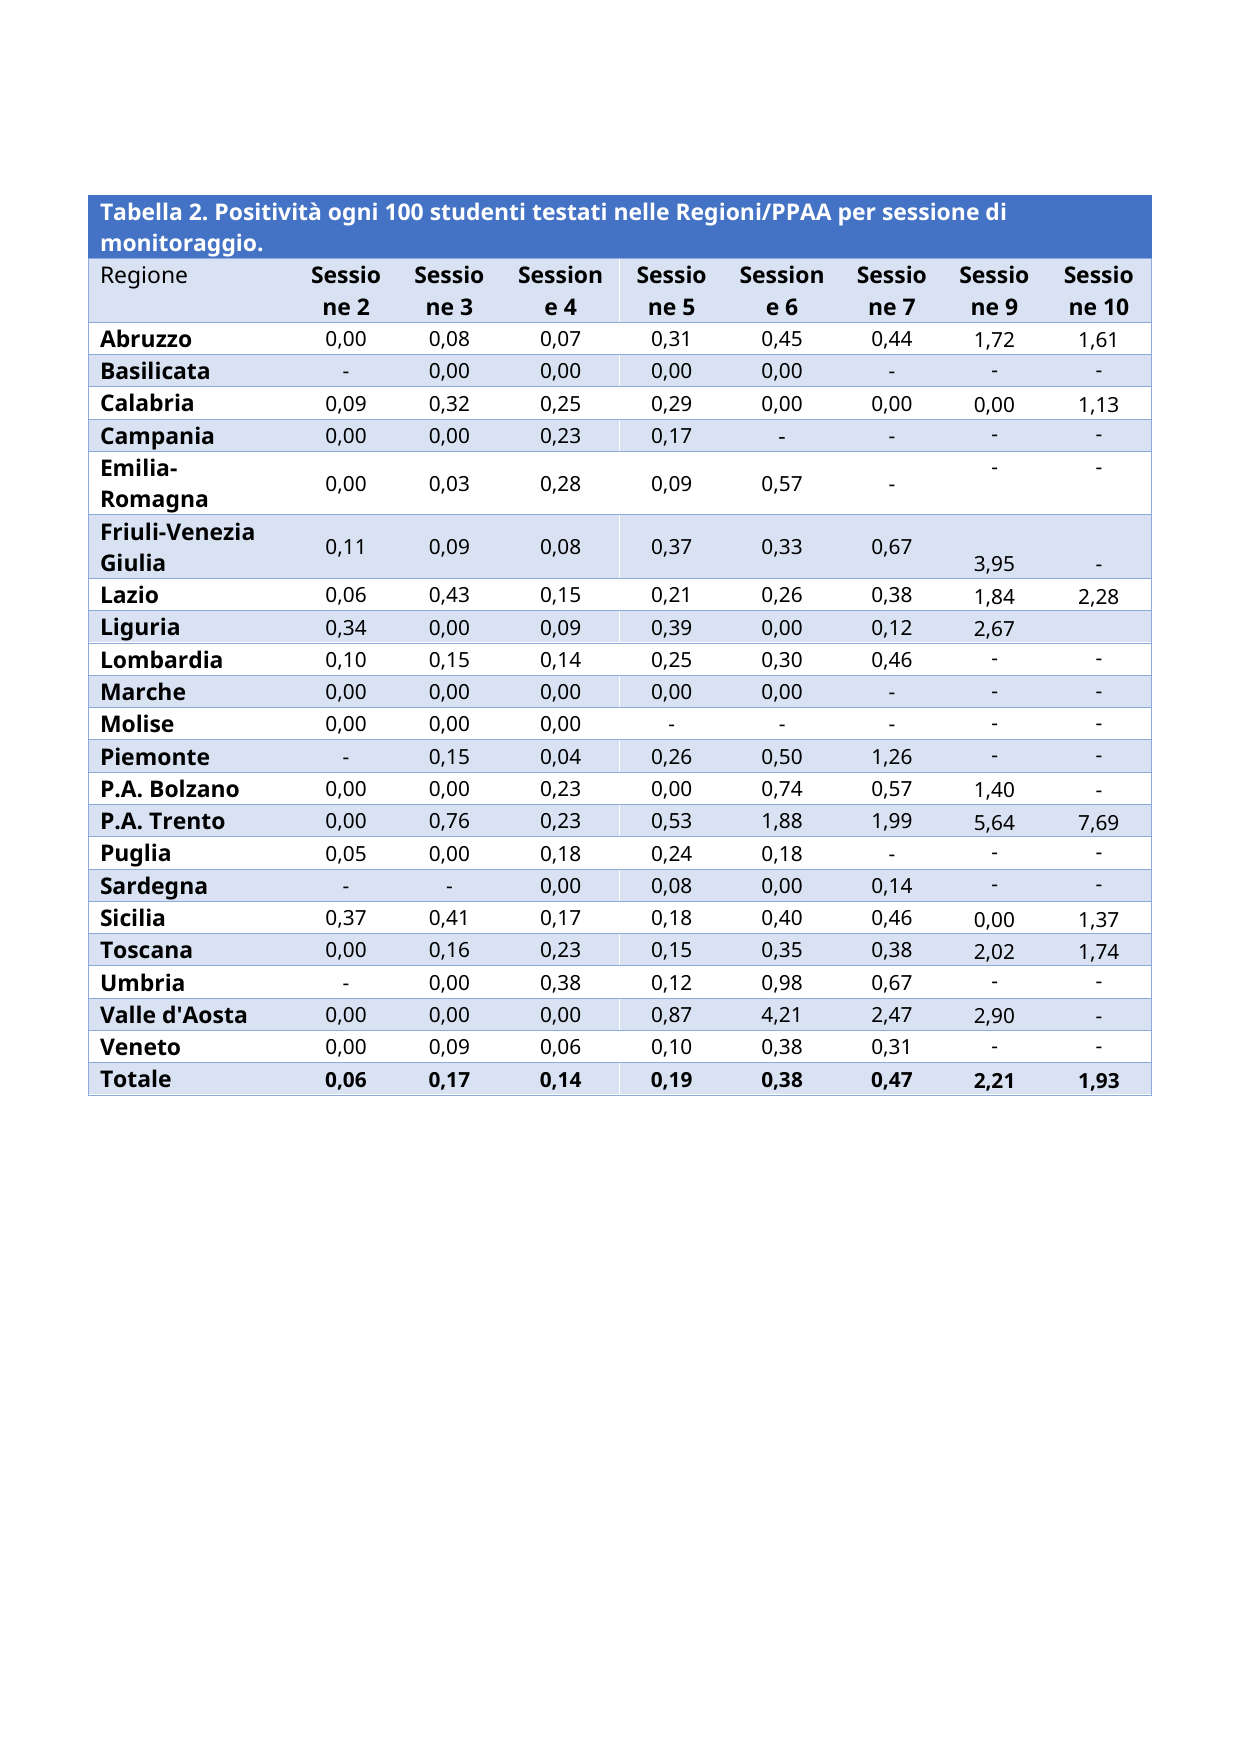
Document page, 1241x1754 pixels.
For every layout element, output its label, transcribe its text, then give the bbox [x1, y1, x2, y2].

table_cell - [1046, 420, 1151, 451]
table_cell 0,09 [397, 1031, 501, 1062]
table_cell - [1046, 740, 1151, 772]
table_cell 0,47 [840, 1063, 943, 1094]
table_cell 0,23 [501, 934, 619, 965]
table_cell Valle d'Aosta [89, 999, 295, 1030]
table_cell 0,08 [501, 515, 619, 578]
table_cell Friuli-Venezia Giulia [89, 515, 295, 578]
table_cell 0,35 [723, 934, 840, 965]
table_cell - [1046, 999, 1151, 1030]
table_cell 0,37 [620, 515, 723, 578]
table_cell 0,03 [397, 452, 501, 514]
table_cell 5,64 [943, 805, 1046, 836]
table_cell - [943, 740, 1046, 772]
table_cell 0,00 [397, 708, 501, 739]
table_cell - [1046, 966, 1151, 998]
table_cell 0,12 [620, 966, 723, 998]
table_cell - [1046, 644, 1151, 675]
table_cell - [1046, 773, 1151, 804]
table_cell 0,53 [620, 805, 723, 836]
table_cell 0,09 [501, 611, 619, 642]
table_cell 0,67 [840, 966, 943, 998]
table_cell - [840, 420, 943, 451]
table_cell 3,95 [943, 515, 1046, 578]
table_cell 0,74 [723, 773, 840, 804]
table_cell 1,93 [1046, 1063, 1151, 1094]
table_cell 0,57 [840, 773, 943, 804]
table_cell 0,00 [295, 1031, 397, 1062]
table_cell 0,23 [501, 420, 619, 451]
table_cell 0,00 [397, 966, 501, 998]
table_cell 0,43 [397, 579, 501, 610]
table_cell 0,00 [397, 420, 501, 451]
table_cell 0,14 [840, 870, 943, 901]
table_cell 0,00 [723, 676, 840, 707]
table_cell 0,30 [723, 644, 840, 675]
table_cell - [943, 355, 1046, 386]
table_cell 1,99 [840, 805, 943, 836]
table_cell Sessione 9 [943, 259, 1046, 322]
table_cell - [840, 837, 943, 868]
table_cell 0,00 [501, 708, 619, 739]
table_cell Marche [89, 676, 295, 707]
table_cell Abruzzo [89, 323, 295, 354]
table_cell 0,18 [501, 837, 619, 868]
table_cell 1,74 [1046, 934, 1151, 965]
table_cell Regione [89, 259, 295, 322]
table_cell Sardegna [89, 870, 295, 901]
table_cell P.A. Bolzano [89, 773, 295, 804]
table_cell 0,67 [840, 515, 943, 578]
table_cell 0,19 [620, 1063, 723, 1094]
table_header Tabella 2. Positività ogni 100 studenti testati nelle Regioni/PPAA per sessione di monitoraggio. [89, 196, 1151, 258]
table_cell 1,37 [1046, 902, 1151, 933]
table_cell - [1046, 676, 1151, 707]
table_cell 0,45 [723, 323, 840, 354]
table_cell 0,05 [295, 837, 397, 868]
table_cell 0,08 [397, 323, 501, 354]
table_cell 0,00 [295, 773, 397, 804]
table_cell 0,18 [620, 902, 723, 933]
table_cell 1,40 [943, 773, 1046, 804]
table_cell - [943, 644, 1046, 675]
table_cell 0,06 [295, 1063, 397, 1094]
table_cell - [943, 708, 1046, 739]
table_cell 0,37 [295, 902, 397, 933]
table_cell 0,38 [501, 966, 619, 998]
table_cell 0,26 [723, 579, 840, 610]
table_cell 0,15 [397, 740, 501, 772]
table_cell 0,00 [397, 773, 501, 804]
table_cell 0,38 [840, 579, 943, 610]
table_cell 0,40 [723, 902, 840, 933]
table_cell 4,21 [723, 999, 840, 1030]
table_cell 0,00 [723, 870, 840, 901]
table_cell - [943, 676, 1046, 707]
table_cell Sessione 10 [1046, 259, 1151, 322]
table_cell Sessione 5 [620, 259, 723, 322]
table_cell 1,72 [943, 323, 1046, 354]
table_cell 0,00 [397, 999, 501, 1030]
table_cell Puglia [89, 837, 295, 868]
table_cell Toscana [89, 934, 295, 965]
table_cell 2,47 [840, 999, 943, 1030]
table_cell 2,28 [1046, 579, 1151, 610]
table_cell 2,67 [943, 611, 1046, 642]
table_cell 0,00 [397, 837, 501, 868]
table_cell 0,00 [943, 387, 1046, 418]
table_cell 0,21 [620, 579, 723, 610]
table_cell 0,15 [501, 579, 619, 610]
table_cell 0,00 [397, 676, 501, 707]
table_cell - [1046, 870, 1151, 901]
table_cell 0,29 [620, 387, 723, 418]
table_cell Veneto [89, 1031, 295, 1062]
table_cell 0,07 [501, 323, 619, 354]
table_cell 0,41 [397, 902, 501, 933]
table_cell 0,50 [723, 740, 840, 772]
table_cell - [1046, 837, 1151, 868]
table_cell - [723, 420, 840, 451]
table_cell 0,26 [620, 740, 723, 772]
table_cell Lombardia [89, 644, 295, 675]
table_cell 0,00 [501, 999, 619, 1030]
table_cell 0,31 [840, 1031, 943, 1062]
table_cell - [1046, 708, 1151, 739]
table_cell 0,09 [397, 515, 501, 578]
table_cell 0,98 [723, 966, 840, 998]
table_cell 1,61 [1046, 323, 1151, 354]
table_cell 0,17 [397, 1063, 501, 1094]
table_cell 0,25 [620, 644, 723, 675]
table_cell 0,38 [723, 1063, 840, 1094]
table_cell 0,24 [620, 837, 723, 868]
table_cell - [295, 870, 397, 901]
table_cell Totale [89, 1063, 295, 1094]
table_cell 0,00 [295, 420, 397, 451]
table_cell Emilia-Romagna [89, 452, 295, 514]
table_cell 0,08 [620, 870, 723, 901]
table_cell 0,00 [723, 611, 840, 642]
table_cell 1,84 [943, 579, 1046, 610]
table_cell - [723, 708, 840, 739]
table_cell 0,18 [723, 837, 840, 868]
table_cell 0,44 [840, 323, 943, 354]
table_cell 0,28 [501, 452, 619, 514]
table_cell 0,00 [295, 323, 397, 354]
table_cell 1,13 [1046, 387, 1151, 418]
table_cell 0,00 [620, 773, 723, 804]
table_cell 0,09 [620, 452, 723, 514]
table_cell 0,14 [501, 1063, 619, 1094]
table_cell 1,26 [840, 740, 943, 772]
table_cell 0,00 [840, 387, 943, 418]
table_cell 0,00 [295, 452, 397, 514]
table_cell 0,23 [501, 773, 619, 804]
table_cell 2,90 [943, 999, 1046, 1030]
table_cell 0,33 [723, 515, 840, 578]
table_cell 0,57 [723, 452, 840, 514]
table_cell 0,00 [295, 934, 397, 965]
table_cell - [840, 452, 943, 514]
table_cell 0,06 [501, 1031, 619, 1062]
table_cell 0,31 [620, 323, 723, 354]
table_cell 0,00 [620, 355, 723, 386]
table_cell Liguria [89, 611, 295, 642]
table_cell 0,15 [620, 934, 723, 965]
table_cell - [943, 452, 1046, 514]
table_cell 0,46 [840, 644, 943, 675]
table_cell 0,11 [295, 515, 397, 578]
table_cell 0,17 [501, 902, 619, 933]
table_cell 0,32 [397, 387, 501, 418]
table_cell - [397, 870, 501, 901]
table_cell - [943, 966, 1046, 998]
table_cell 0,87 [620, 999, 723, 1030]
table_cell 0,04 [501, 740, 619, 772]
table_cell 0,16 [397, 934, 501, 965]
table_cell - [620, 708, 723, 739]
table_cell Lazio [89, 579, 295, 610]
table_cell 0,09 [295, 387, 397, 418]
table_cell 0,06 [295, 579, 397, 610]
table_cell Sessione 7 [840, 259, 943, 322]
table_cell Sessione 4 [501, 259, 619, 322]
table_cell - [840, 708, 943, 739]
table_cell 0,38 [723, 1031, 840, 1062]
table_cell 0,14 [501, 644, 619, 675]
table_cell Sessione 2 [295, 259, 397, 322]
table_cell 0,00 [620, 676, 723, 707]
table_cell - [943, 420, 1046, 451]
table_cell [1046, 611, 1151, 642]
table_cell - [1046, 355, 1151, 386]
table_cell P.A. Trento [89, 805, 295, 836]
table_cell - [295, 740, 397, 772]
table_cell 7,69 [1046, 805, 1151, 836]
table_cell 0,00 [943, 902, 1046, 933]
table_cell 0,00 [501, 355, 619, 386]
table_cell 0,34 [295, 611, 397, 642]
table_cell 0,00 [295, 805, 397, 836]
table_cell 0,00 [295, 708, 397, 739]
table_cell Piemonte [89, 740, 295, 772]
table_cell 2,21 [943, 1063, 1046, 1094]
table_cell - [840, 676, 943, 707]
table_cell 0,00 [397, 611, 501, 642]
table_cell - [1046, 515, 1151, 578]
table_cell 0,00 [397, 355, 501, 386]
table_cell 0,25 [501, 387, 619, 418]
table_cell 2,02 [943, 934, 1046, 965]
table_cell - [295, 355, 397, 386]
table_cell 0,10 [620, 1031, 723, 1062]
table_cell 0,46 [840, 902, 943, 933]
table_cell 0,00 [723, 387, 840, 418]
table_cell Sessione 3 [397, 259, 501, 322]
table_cell 0,10 [295, 644, 397, 675]
table_cell - [295, 966, 397, 998]
table_cell Campania [89, 420, 295, 451]
table_cell 0,00 [723, 355, 840, 386]
table_cell Umbria [89, 966, 295, 998]
table_cell Molise [89, 708, 295, 739]
table_cell - [1046, 1031, 1151, 1062]
table_cell - [943, 1031, 1046, 1062]
table_cell Calabria [89, 387, 295, 418]
table_cell - [943, 870, 1046, 901]
table_cell 0,17 [620, 420, 723, 451]
table_cell 0,00 [501, 676, 619, 707]
table_cell 0,76 [397, 805, 501, 836]
table_cell 0,38 [840, 934, 943, 965]
table_cell 0,00 [501, 870, 619, 901]
table_cell 0,39 [620, 611, 723, 642]
table_cell - [943, 837, 1046, 868]
table_cell Sessione 6 [723, 259, 840, 322]
table_cell 0,15 [397, 644, 501, 675]
table_cell 0,00 [295, 999, 397, 1030]
table_cell - [840, 355, 943, 386]
table_cell Basilicata [89, 355, 295, 386]
table_cell 0,00 [295, 676, 397, 707]
table_cell 0,12 [840, 611, 943, 642]
table_cell - [1046, 452, 1151, 514]
table_cell 1,88 [723, 805, 840, 836]
table_cell Sicilia [89, 902, 295, 933]
table_cell 0,23 [501, 805, 619, 836]
